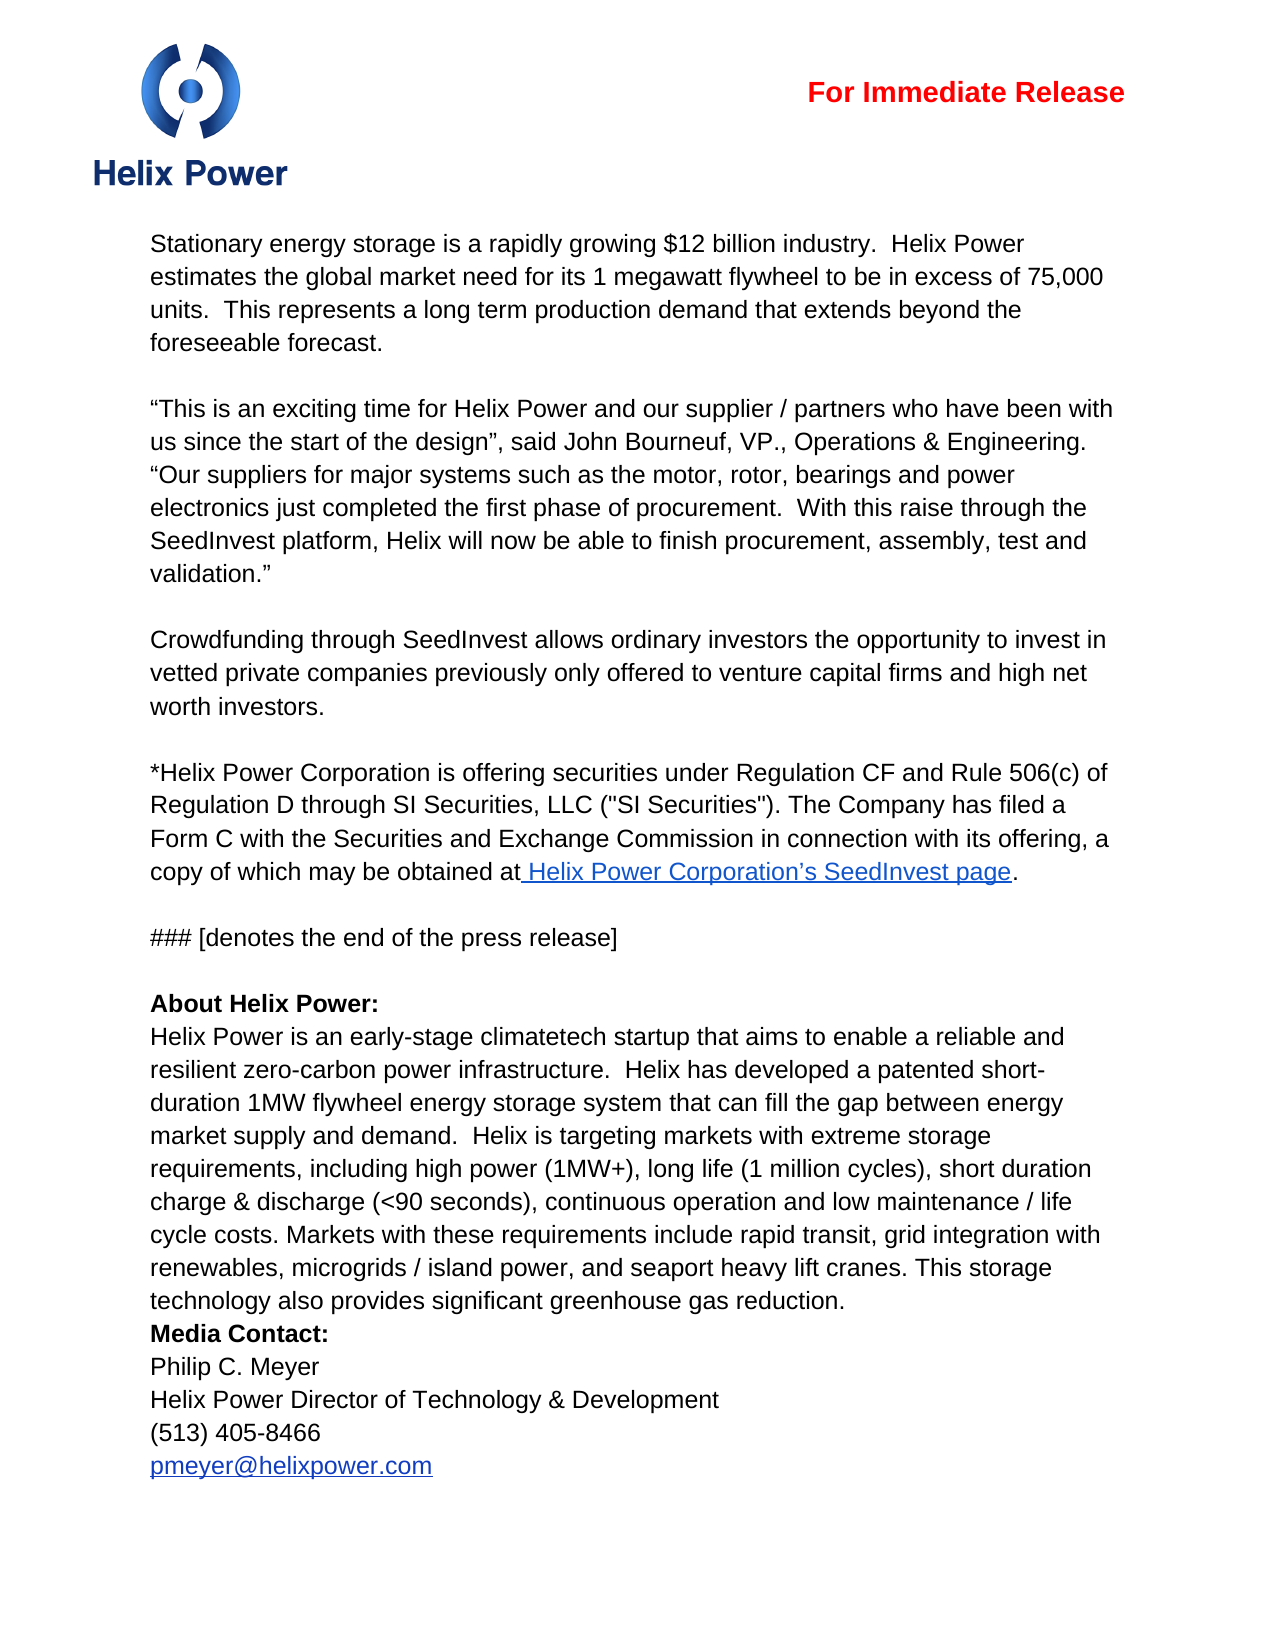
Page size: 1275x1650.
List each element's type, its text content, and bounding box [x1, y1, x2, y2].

text Helix Power Director of Technology & Development [150, 1385, 1125, 1414]
text “This is an exciting time for Helix Power and our supplier / partners who have been with us since the start of the design”, said John Bourneuf, VP., Operations & Engineering. “Our suppliers for major systems such as the motor, rotor, bearings and power electronics just completed the first phase of procurement. With this raise through the SeedInvest platform, Helix will now be able to finish procurement, assembly, test and validation.” [150, 394, 1125, 588]
text ### [denotes the end of the press release] [150, 923, 1125, 951]
text pmeyer@helixpower.com [150, 1451, 1125, 1480]
text Stationary energy storage is a rapidly growing $12 billion industry. Helix Power estimates the global market need for its 1 megawatt flywheel to be in excess of 75,000 units. This represents a long term production demand that extends beyond the foreseeable forecast. [150, 229, 1125, 357]
text Media Contact: [150, 1319, 1125, 1348]
text About Helix Power: [150, 989, 1125, 1017]
text Philip C. Meyer [150, 1352, 1125, 1381]
picture [78, 32, 297, 198]
text Crowdfunding through SeedInvest allows ordinary investors the opportunity to invest in vetted private companies previously only offered to venture capital firms and high net worth investors. [150, 625, 1125, 720]
text (513) 405-8466 [150, 1418, 1125, 1447]
text *Helix Power Corporation is offering securities under Regulation CF and Rule 506(c) of Regulation D through SI Securities, LLC ("SI Securities"). The Company has filed a Form C with the Securities and Exchange Commission in connection with its offering, a copy of which may be obtained at Helix Power Corporation’s SeedInvest page. [150, 757, 1125, 885]
text Helix Power is an early-stage climatetech startup that aims to enable a reliable and resilient zero-carbon power infrastructure. Helix has developed a patented short-duration 1MW flywheel energy storage system that can fill the gap between energy market supply and demand. Helix is targeting markets with extreme storage requirements, including high power (1MW+), long life (1 million cycles), short duration charge & discharge (<90 seconds), continuous operation and low maintenance / life cycle costs. Markets with these requirements include rapid transit, grid integration with renewables, microgrids / island power, and seaport heavy lift cranes. This storage technology also provides significant greenhouse gas reduction. [150, 1022, 1125, 1314]
